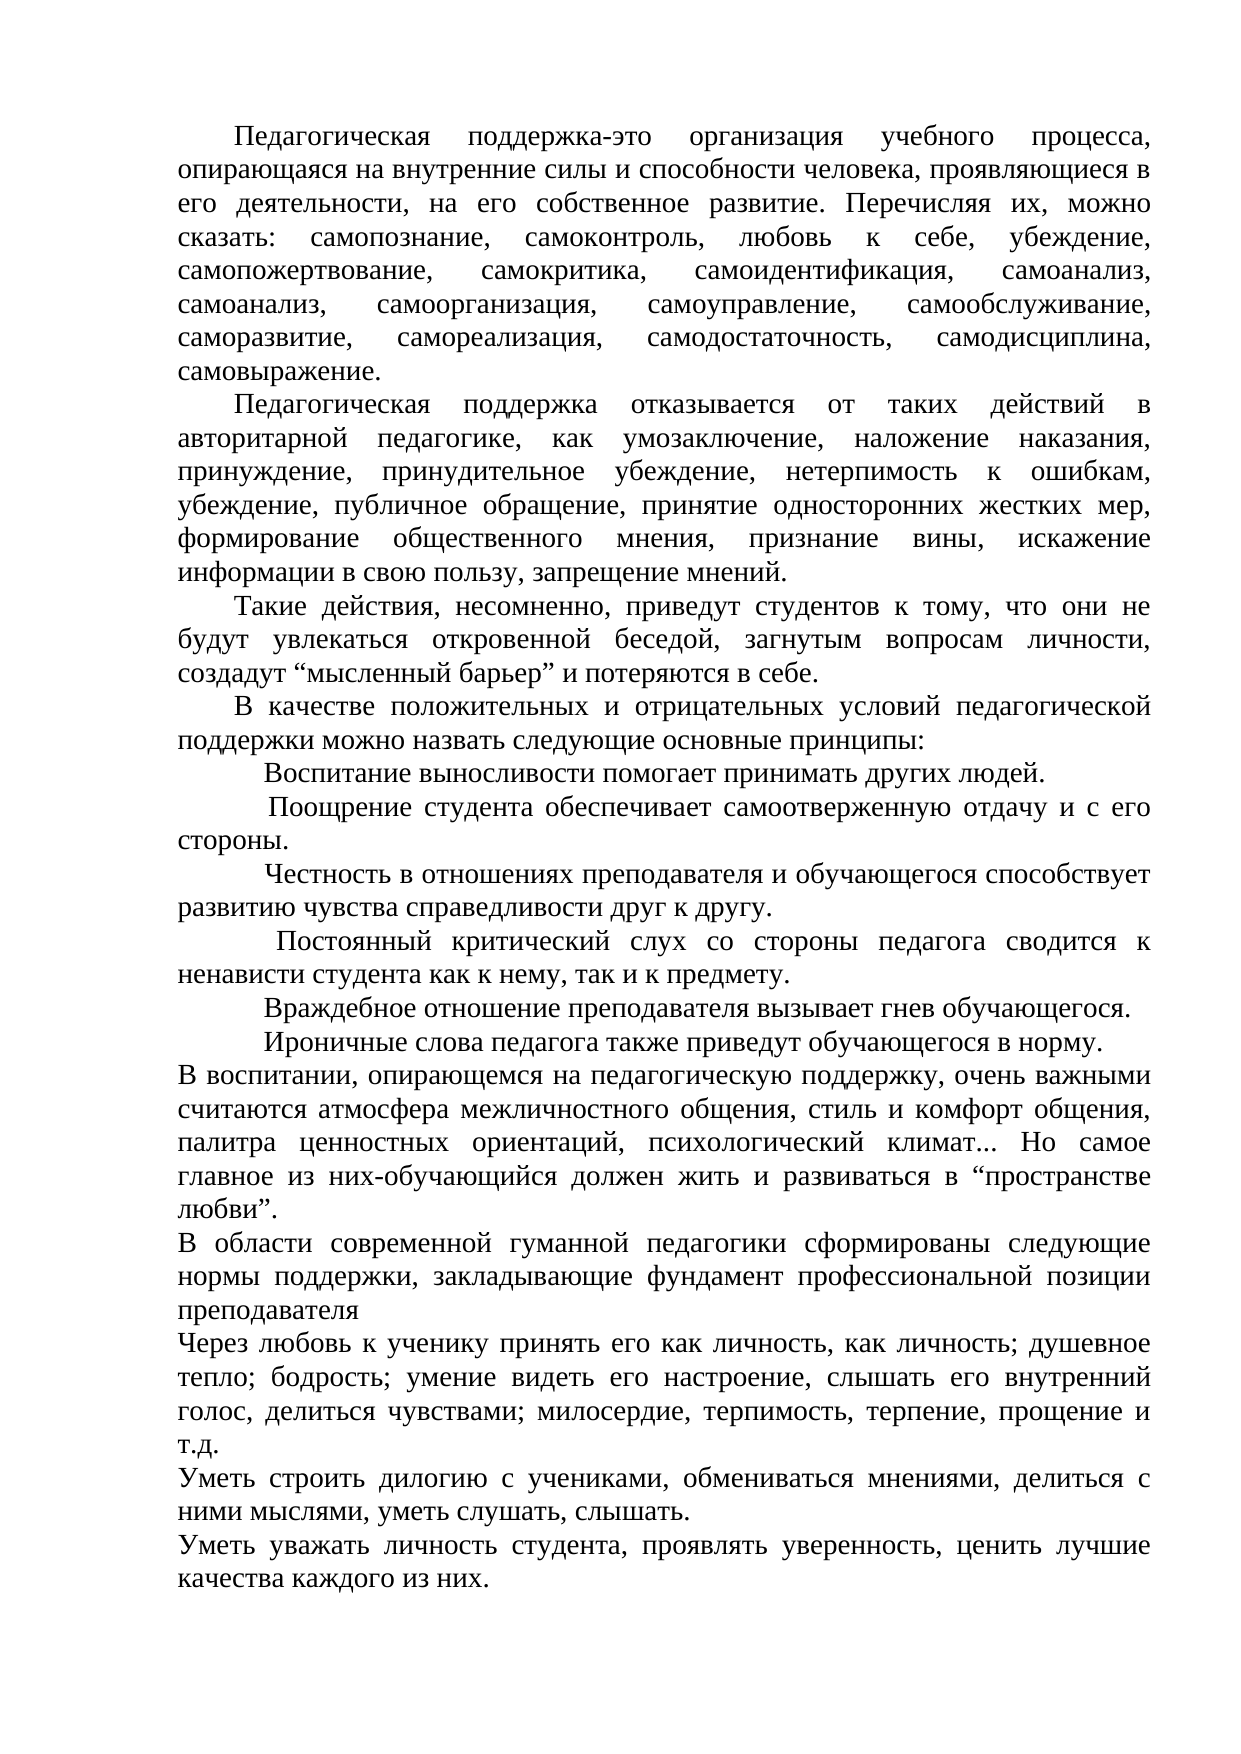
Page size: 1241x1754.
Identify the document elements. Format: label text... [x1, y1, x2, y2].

text  Враждебное отношение преподавателя вызывает гнев обучающегося. [177, 990, 1152, 1024]
text Педагогическая поддержка отказывается от таких действий в авторитарной педагогике, как умозаключение, наложение наказания, принуждение, принудительное убеждение, нетерпимость к ошибкам, убеждение, публичное обращение, принятие односторонних жестких мер, формирование общественного мнения, признание вины, искажение информации в свою пользу, запрещение мнений. [177, 386, 1152, 588]
text В области современной гуманной педагогики сформированы следующие нормы поддержки, закладывающие фундамент профессиональной позиции преподавателя [177, 1225, 1152, 1326]
text  Поощрение студента обеспечивает самоотверженную отдачу и с его стороны. [177, 789, 1152, 856]
text В воспитании, опирающемся на педагогическую поддержку, очень важными считаются атмосфера межличностного общения, стиль и комфорт общения, палитра ценностных ориентаций, психологический климат... Но самое главное из них-обучающийся должен жить и развиваться в “пространстве любви”. [177, 1057, 1152, 1225]
text Уметь строить дилогию с учениками, обмениваться мнениями, делиться с ними мыслями, уметь слушать, слышать. [177, 1460, 1152, 1527]
text  Постоянный критический слух со стороны педагога сводится к ненависти студента как к нему, так и к предмету. [177, 923, 1152, 990]
text  Воспитание выносливости помогает принимать других людей. [177, 755, 1152, 789]
text В качестве положительных и отрицательных условий педагогической поддержки можно назвать следующие основные принципы: [177, 688, 1152, 755]
text  Ироничные слова педагога также приведут обучающегося в норму. [177, 1024, 1152, 1057]
text  Честность в отношениях преподавателя и обучающегося способствует развитию чувства справедливости друг к другу. [177, 856, 1152, 923]
text Такие действия, несомненно, приведут студентов к тому, что они не будут увлекаться откровенной беседой, загнутым вопросам личности, создадут “мысленный барьер” и потеряются в себе. [177, 588, 1152, 688]
text Уметь уважать личность студента, проявлять уверенность, ценить лучшие качества каждого из них. [177, 1527, 1152, 1594]
text Педагогическая поддержка-это организация учебного процесса, опирающаяся на внутренние силы и способности человека, проявляющиеся в его деятельности, на его собственное развитие. Перечисляя их, можно сказать: самопознание, самоконтроль, любовь к себе, убеждение, самопожертвование, самокритика, самоидентификация, самоанализ, самоанализ, самоорганизация, самоуправление, самообслуживание, саморазвитие, самореализация, самодостаточность, самодисциплина, самовыражение. [177, 118, 1152, 386]
text Через любовь к ученику принять его как личность, как личность; душевное тепло; бодрость; умение видеть его настроение, слышать его внутренний голос, делиться чувствами; милосердие, терпимость, терпение, прощение и т.д. [177, 1326, 1152, 1460]
